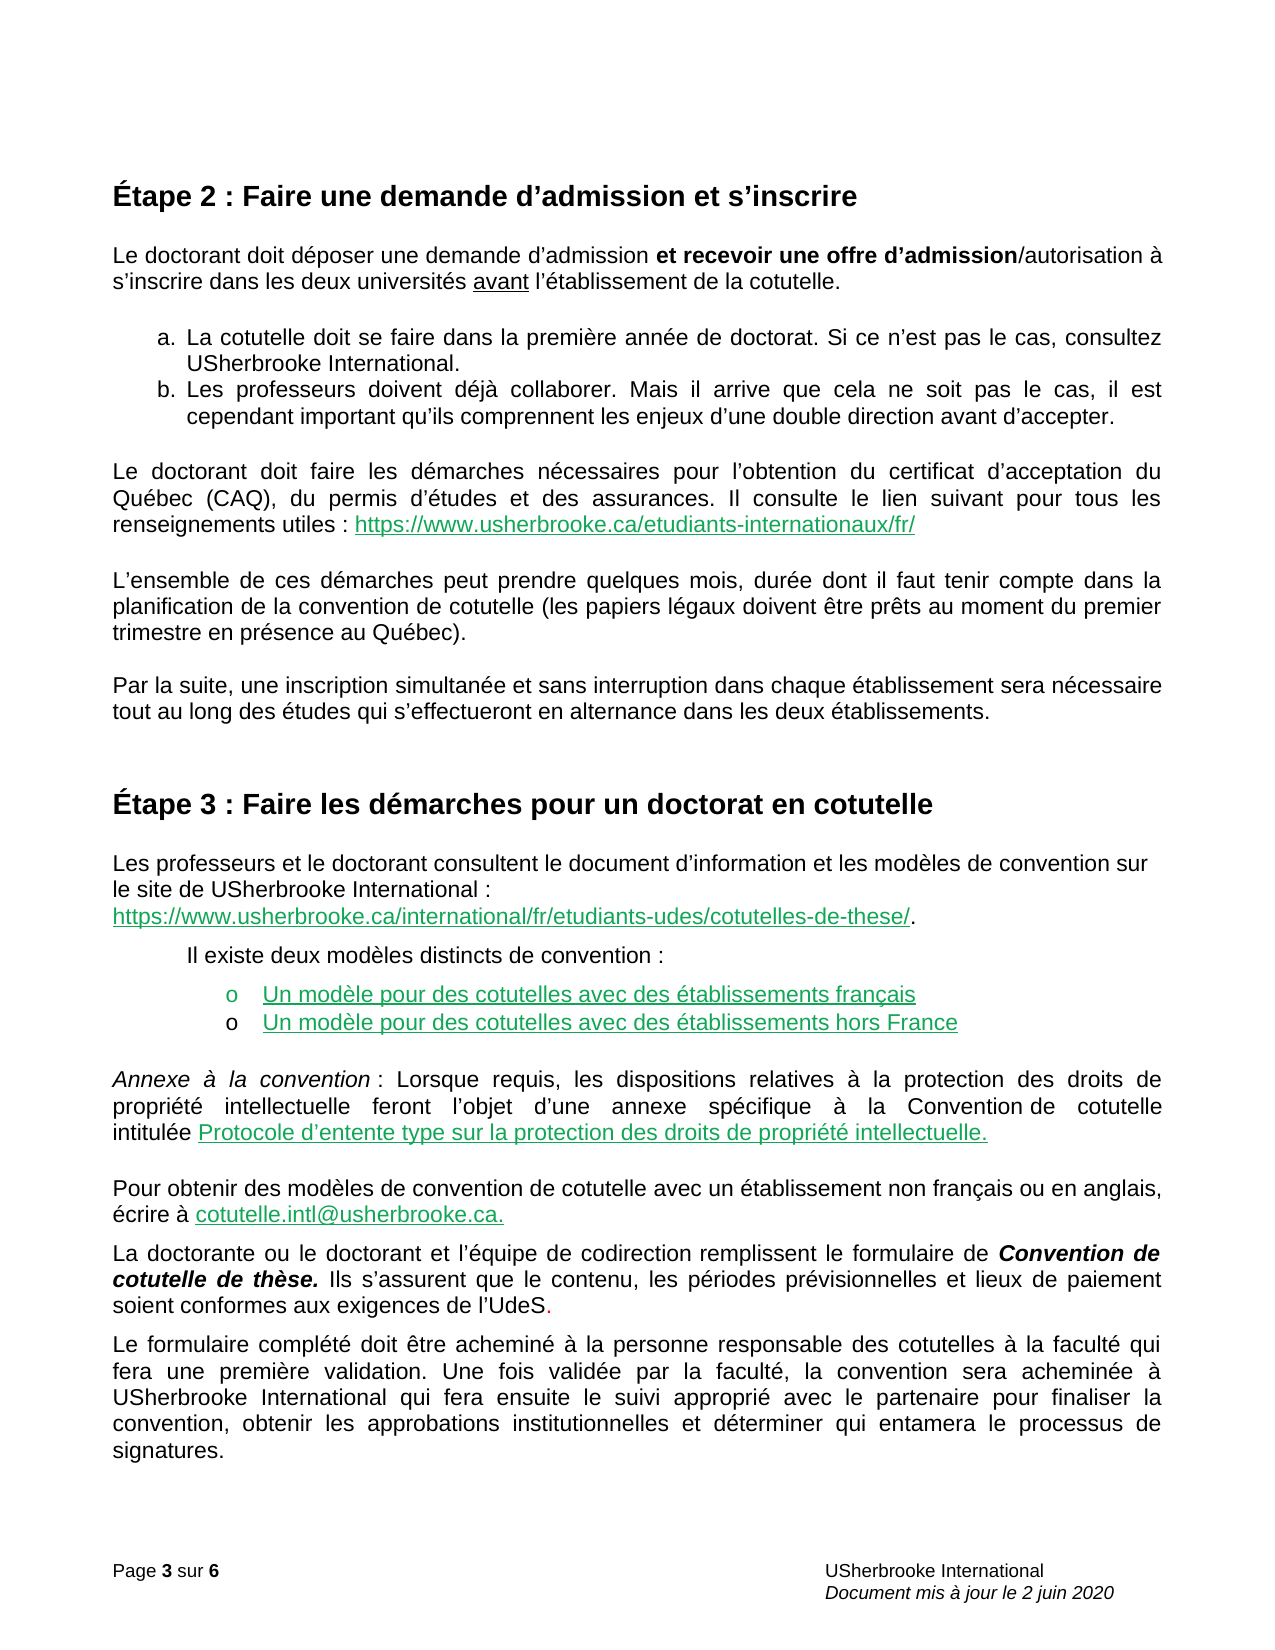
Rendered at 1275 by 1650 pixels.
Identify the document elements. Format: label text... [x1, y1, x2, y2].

text Étape 3 : Faire les démarches pour un doctorat en cotutelle [112, 754, 1162, 821]
text Le doctorant doit déposer une demande d’admission et recevoir une offre d’admission/autorisation à s’inscrire dans les deux universités avant l’établissement de la cotutelle. [112, 242, 1162, 294]
text Les professeurs et le doctorant consultent le document d’information et les modèles de convention sur le site de USherbrooke International : https://www.usherbrooke.ca/international/fr/etudiants-udes/cotutelles-de-these/. [112, 850, 1162, 929]
text Étape 2 : Faire une demande d’admission et s’inscrire [112, 179, 1162, 213]
list Un modèle pour des cotutelles avec des établissements hors France [225, 1009, 1162, 1037]
list Les professeurs doivent déjà collaborer. Mais il arrive que cela ne soit pas le cas, il est cependant important qu’ils comprennent les enjeux d’une double direction avant d’accepter. [157, 376, 1162, 429]
text Le doctorant doit faire les démarches nécessaires pour l’obtention du certificat d’acceptation du Québec (CAQ), du permis d’études et des assurances. Il consulte le lien suivant pour tous les renseignements utiles : https://www.usherbrooke.ca/etudiants-internationaux/fr/ [112, 458, 1162, 537]
text Pour obtenir des modèles de convention de cotutelle avec un établissement non français ou en anglais, écrire à cotutelle.intl@usherbrooke.ca. [112, 1174, 1162, 1227]
text Par la suite, une inscription simultanée et sans interruption dans chaque établissement sera nécessaire tout au long des études qui s’effectueront en alternance dans les deux établissements. [112, 672, 1162, 725]
list Un modèle pour des cotutelles avec des établissements français [225, 981, 1162, 1009]
text La doctorante ou le doctorant et l’équipe de codirection remplissent le formulaire de Convention de cotutelle de thèse. Ils s’assurent que le contenu, les périodes prévisionnelles et lieux de paiement soient conformes aux exigences de l’UdeS. [112, 1240, 1162, 1319]
text Annexe à la convention : Lorsque requis, les dispositions relatives à la protection des droits de propriété intellectuelle feront l’objet d’une annexe spécifique à la Convention de cotutelle intitulée Protocole d’entente type sur la protection des droits de propriété intellectuelle. [112, 1066, 1162, 1145]
text L’ensemble de ces démarches peut prendre quelques mois, durée dont il faut tenir compte dans la planification de la convention de cotutelle (les papiers légaux doivent être prêts au moment du premier trimestre en présence au Québec). [112, 567, 1162, 646]
text Le formulaire complété doit être acheminé à la personne responsable des cotutelles à la faculté qui fera une première validation. Une fois validée par la faculté, la convention sera acheminée à USherbrooke International qui fera ensuite le suivi approprié avec le partenaire pour finaliser la convention, obtenir les approbations institutionnelles et déterminer qui entamera le processus de signatures. [112, 1331, 1162, 1463]
list La cotutelle doit se faire dans la première année de doctorat. Si ce n’est pas le cas, consultez USherbrooke International. [157, 324, 1162, 376]
list Il existe deux modèles distincts de convention : [186, 942, 1162, 968]
